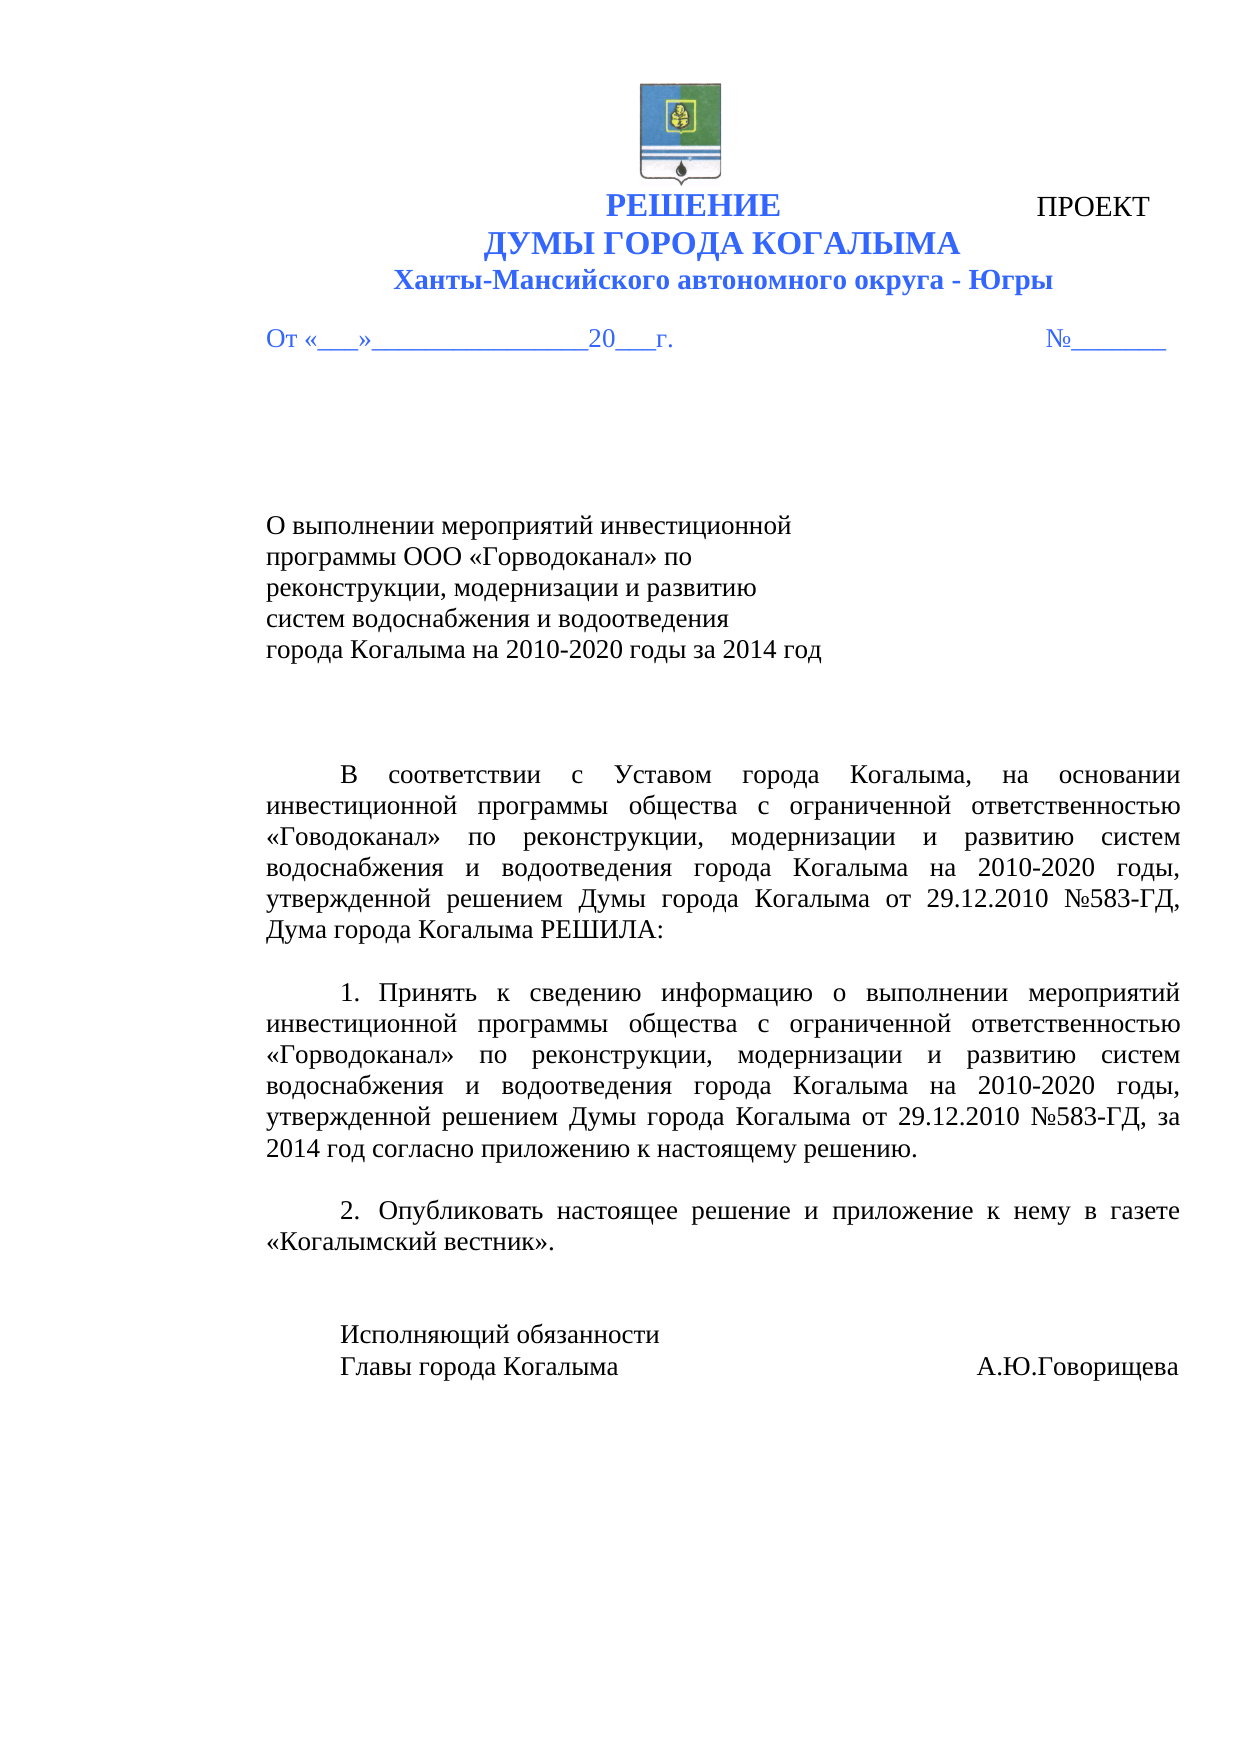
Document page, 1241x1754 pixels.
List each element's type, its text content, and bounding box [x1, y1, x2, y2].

list Опубликовать настоящее решение и приложение к нему в газете «Когалымский вестник». [266, 1194, 1181, 1256]
text В соответствии с Уставом города Когалыма, на основании инвестиционной программы общества с ограниченной ответственностью «Говодоканал» по реконструкции, модернизации и развитию систем водоснабжения и водоотведения города Когалыма на 2010-2020 годы, утвержденной решением Думы города Когалыма от 29.12.2010 №583-ГД, Дума города Когалыма РЕШИЛА: [266, 758, 1181, 945]
text систем водоснабжения и водоотведения [266, 602, 1181, 633]
picture [639, 83, 722, 186]
text Ханты-Мансийского автономного округа - Югры [266, 262, 1181, 295]
text ДУМЫ ГОРОДА КОГАЛЫМА [266, 223, 1178, 262]
text Исполняющий обязанности [266, 1318, 1181, 1350]
text Главы города Когалыма А.Ю.Говорищева [266, 1350, 1181, 1381]
list Принять к сведению информацию о выполнении мероприятий инвестиционной программы общества с ограниченной ответственностью «Горводоканал» по реконструкции, модернизации и развитию систем водоснабжения и водоотведения города Когалыма на 2010-2020 годы, утвержденной решением Думы города Когалыма от 29.12.2010 №583-ГД, за 2014 год согласно приложению к настоящему решению. [266, 976, 1181, 1163]
text реконструкции, модернизации и развитию [266, 571, 1181, 602]
text программы ООО «Горводоканал» по [266, 540, 1181, 571]
text От «___»________________20___г. №_______ [266, 322, 1200, 353]
text города Когалыма на 2010-2020 годы за 2014 год [266, 633, 1181, 664]
text РЕШЕНИЕ проект [266, 185, 1181, 223]
text О выполнении мероприятий инвестиционной [266, 509, 1181, 540]
